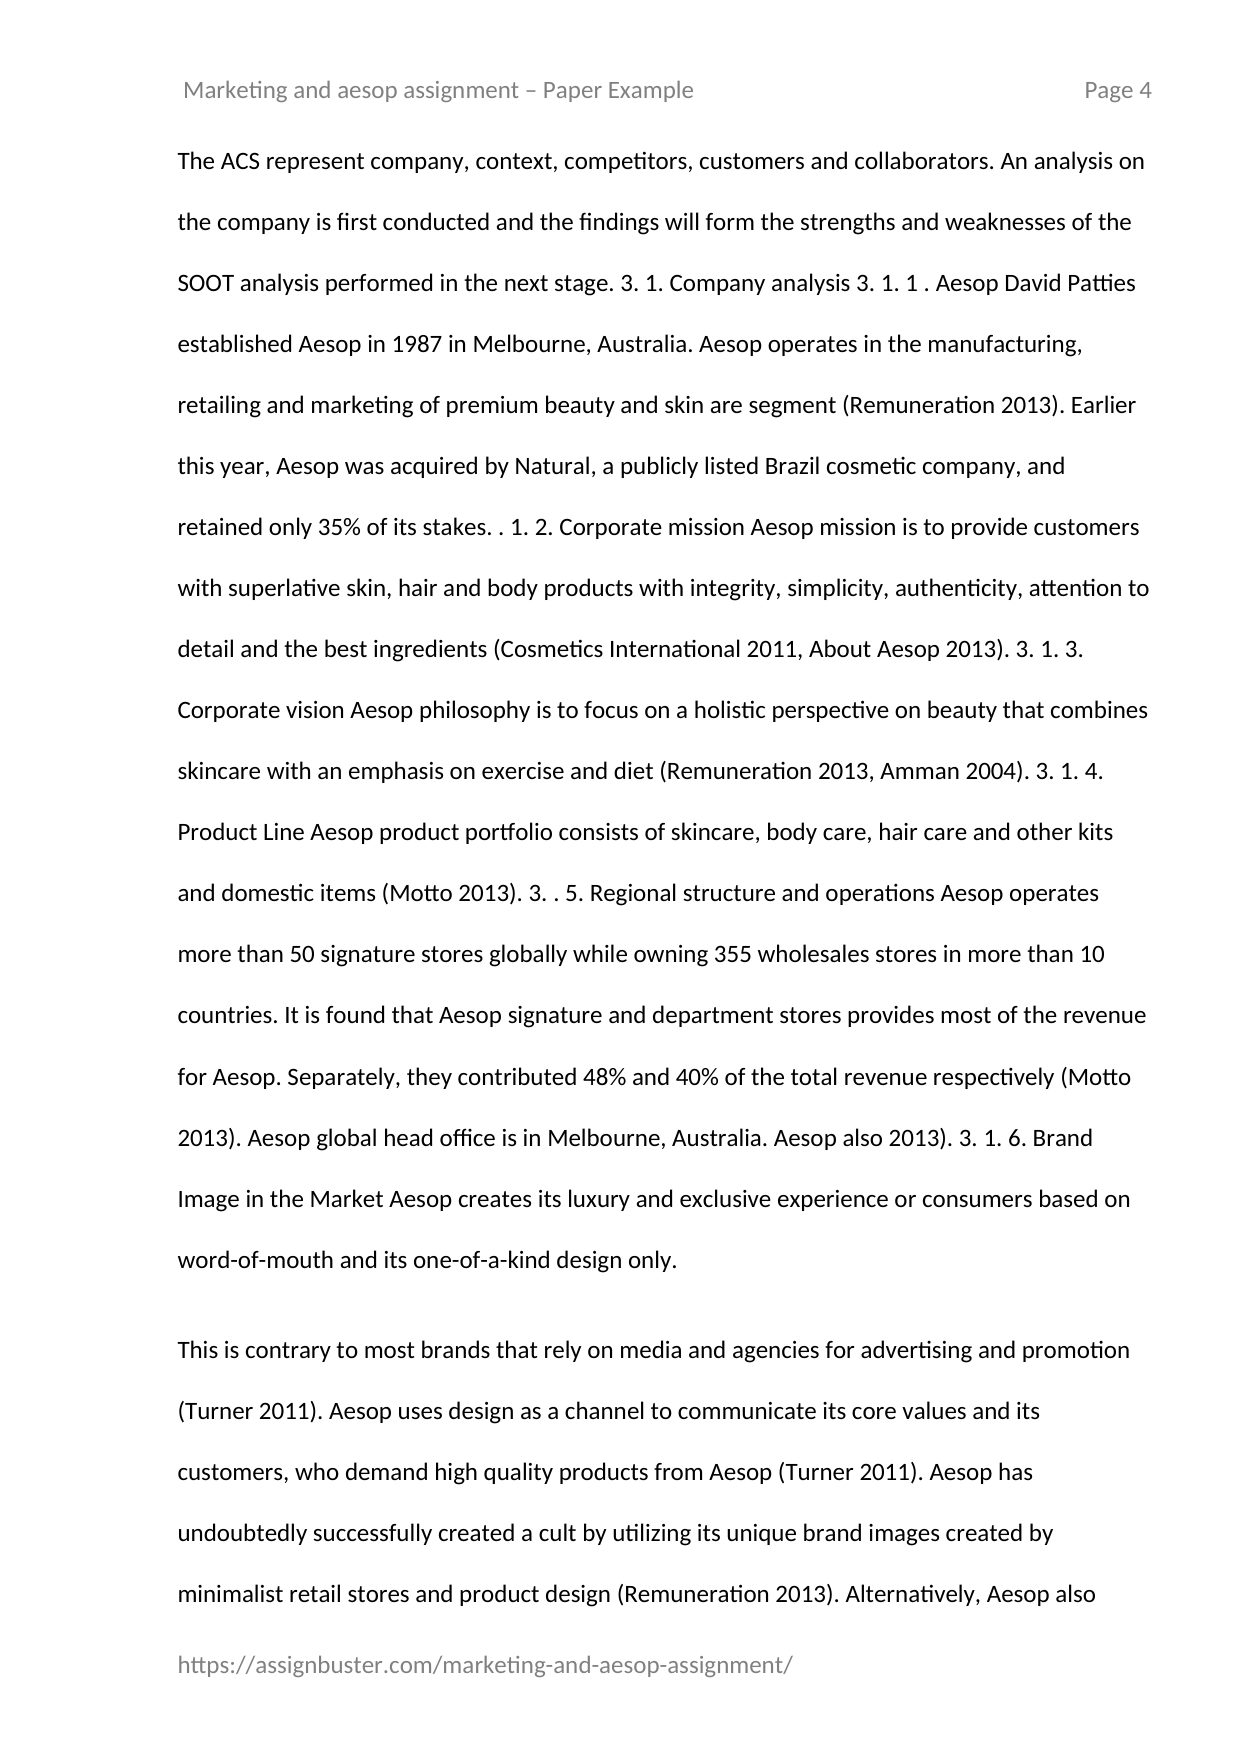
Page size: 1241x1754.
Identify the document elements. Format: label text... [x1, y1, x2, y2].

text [177, 1334, 1152, 1609]
text The ACS represent company, context, competitors, customers and collaborators. An analysis on the company is first conducted and the findings will form the strengths and weaknesses of the SOOT analysis performed in the next stage. 3. 1. Company analysis 3. 1. 1 . Aesop David Patties established Aesop in 1987 in Melbourne, Australia. Aesop operates in the manufacturing, retailing and marketing of premium beauty and skin are segment (Remuneration 2013). Earlier this year, Aesop was acquired by Natural, a publicly listed Brazil cosmetic company, and retained only 35% of its stakes. . 1. 2. Corporate mission Aesop mission is to provide customers with superlative skin, hair and body products with integrity, simplicity, authenticity, attention to detail and the best ingredients (Cosmetics International 2011, About Aesop 2013). 3. 1. 3. Corporate vision Aesop philosophy is to focus on a holistic perspective on beauty that combines skincare with an emphasis on exercise and diet (Remuneration 2013, Amman 2004). 3. 1. 4. Product Line Aesop product portfolio consists of skincare, body care, hair care and other kits and domestic items (Motto 2013). 3. . 5. Regional structure and operations Aesop operates more than 50 signature stores globally while owning 355 wholesales stores in more than 10 countries. It is found that Aesop signature and department stores provides most of the revenue for Aesop. Separately, they contributed 48% and 40% of the total revenue respectively (Motto 2013). Aesop global head office is in Melbourne, Australia. Aesop also 2013). 3. 1. 6. Brand Image in the Market Aesop creates its luxury and exclusive experience or consumers based on word-of-mouth and its one-of-a-kind design only. [177, 145, 1152, 1274]
